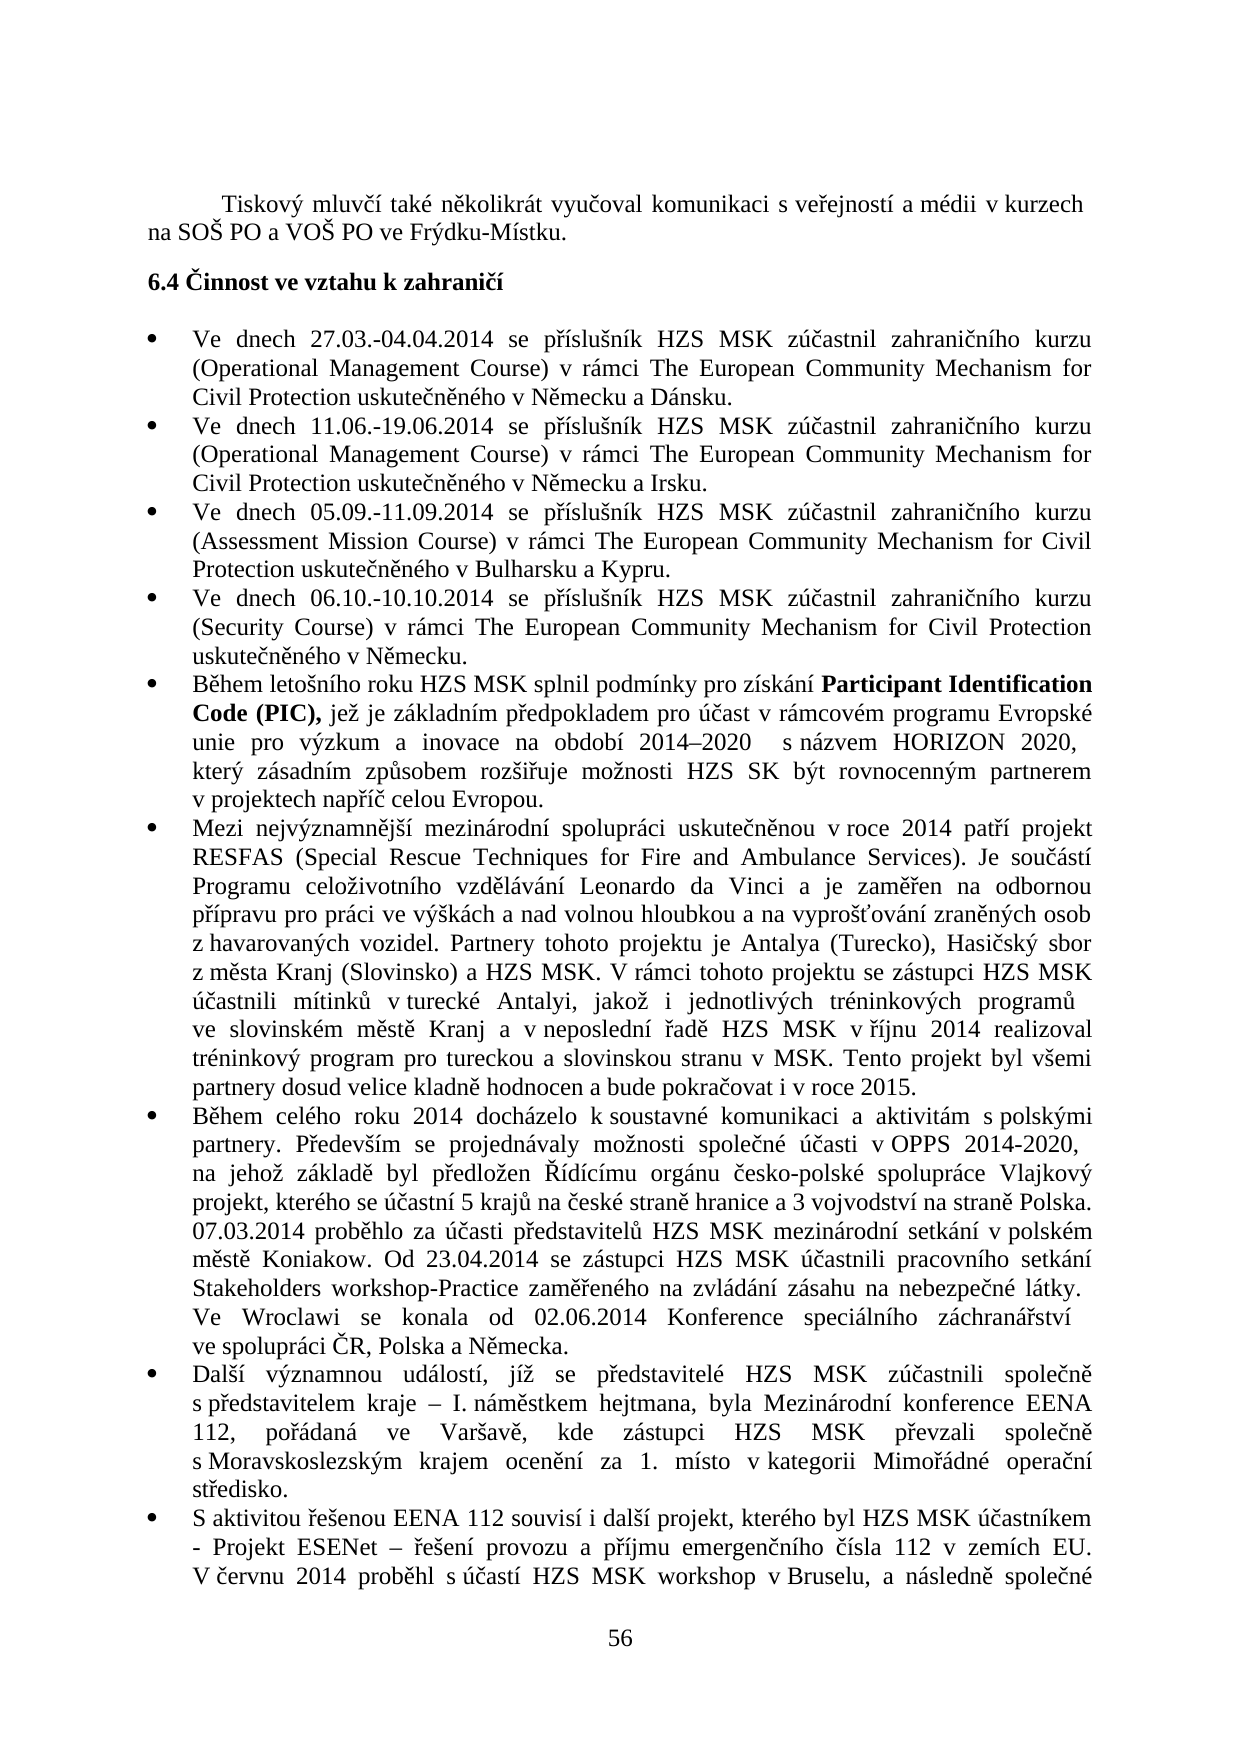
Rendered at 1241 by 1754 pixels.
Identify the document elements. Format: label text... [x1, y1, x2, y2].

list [148, 1503, 1093, 1589]
text Tiskový mluvčí také několikrát vyučoval komunikaci s veřejností a médii v kurzech na SOŠ PO a VOŠ PO ve Frýdku-Místku. [148, 189, 1093, 246]
list Ve dnech 27.03.-04.04.2014 se příslušník HZS MSK zúčastnil zahraničního kurzu (Operational Management Course) v rámci The European Community Mechanism for Civil Protection uskutečněného v Německu a Dánsku. [148, 324, 1093, 411]
list Ve dnech 11.06.-19.06.2014 se příslušník HZS MSK zúčastnil zahraničního kurzu (Operational Management Course) v rámci The European Community Mechanism for Civil Protection uskutečněného v Německu a Irsku. [148, 411, 1093, 497]
list Ve dnech 05.09.-11.09.2014 se příslušník HZS MSK zúčastnil zahraničního kurzu (Assessment Mission Course) v rámci The European Community Mechanism for Civil Protection uskutečněného v Bulharsku a Kypru. [148, 497, 1093, 583]
list Další významnou událostí, jíž se představitelé HZS MSK zúčastnili společně s představitelem kraje – I. náměstkem hejtmana, byla Mezinárodní konference EENA 112, pořádaná ve Varšavě, kde zástupci HZS MSK převzali společně s Moravskoslezským krajem ocenění za 1. místo v kategorii Mimořádné operační středisko. [148, 1359, 1093, 1503]
list Mezi nejvýznamnější mezinárodní spolupráci uskutečněnou v roce 2014 patří projekt RESFAS (Special Rescue Techniques for Fire and Ambulance Services). Je součástí Programu celoživotního vzdělávání Leonardo da Vinci a je zaměřen na odbornou přípravu pro práci ve výškách a nad volnou hloubkou a na vyprošťování zraněných osob z havarovaných vozidel. Partnery tohoto projektu je Antalya (Turecko), Hasičský sbor z města Kranj (Slovinsko) a HZS MSK. V rámci tohoto projektu se zástupci HZS MSK účastnili mítinků v turecké Antalyi, jakož i jednotlivých tréninkových programů ve slovinském městě Kranj a v neposlední řadě HZS MSK v říjnu 2014 realizoval tréninkový program pro tureckou a slovinskou stranu v MSK. Tento projekt byl všemi partnery dosud velice kladně hodnocen a bude pokračovat i v roce 2015. [148, 813, 1093, 1101]
subtitle Činnost ve vztahu k zahraničí [148, 267, 1093, 296]
list Během letošního roku HZS MSK splnil podmínky pro získání Participant Identification Code (PIC), jež je základním předpokladem pro účast v rámcovém programu Evropské unie pro výzkum a inovace na období 2014–2020 s názvem HORIZON 2020, který zásadním způsobem rozšiřuje možnosti HZS SK být rovnocenným partnerem v projektech napříč celou Evropou. [148, 669, 1093, 813]
list Během celého roku 2014 docházelo k soustavné komunikaci a aktivitám s polskými partnery. Především se projednávaly možnosti společné účasti v OPPS 2014-2020, na jehož základě byl předložen Řídícímu orgánu česko-polské spolupráce Vlajkový projekt, kterého se účastní 5 krajů na české straně hranice a 3 vojvodství na straně Polska. 07.03.2014 proběhlo za účasti představitelů HZS MSK mezinárodní setkání v polském městě Koniakow. Od 23.04.2014 se zástupci HZS MSK účastnili pracovního setkání Stakeholders workshop-Practice zaměřeného na zvládání zásahu na nebezpečné látky. Ve Wroclawi se konala od 02.06.2014 Konference speciálního záchranářství ve spolupráci ČR, Polska a Německa. [148, 1101, 1093, 1359]
list Ve dnech 06.10.-10.10.2014 se příslušník HZS MSK zúčastnil zahraničního kurzu (Security Course) v rámci The European Community Mechanism for Civil Protection uskutečněného v Německu. [148, 583, 1093, 669]
